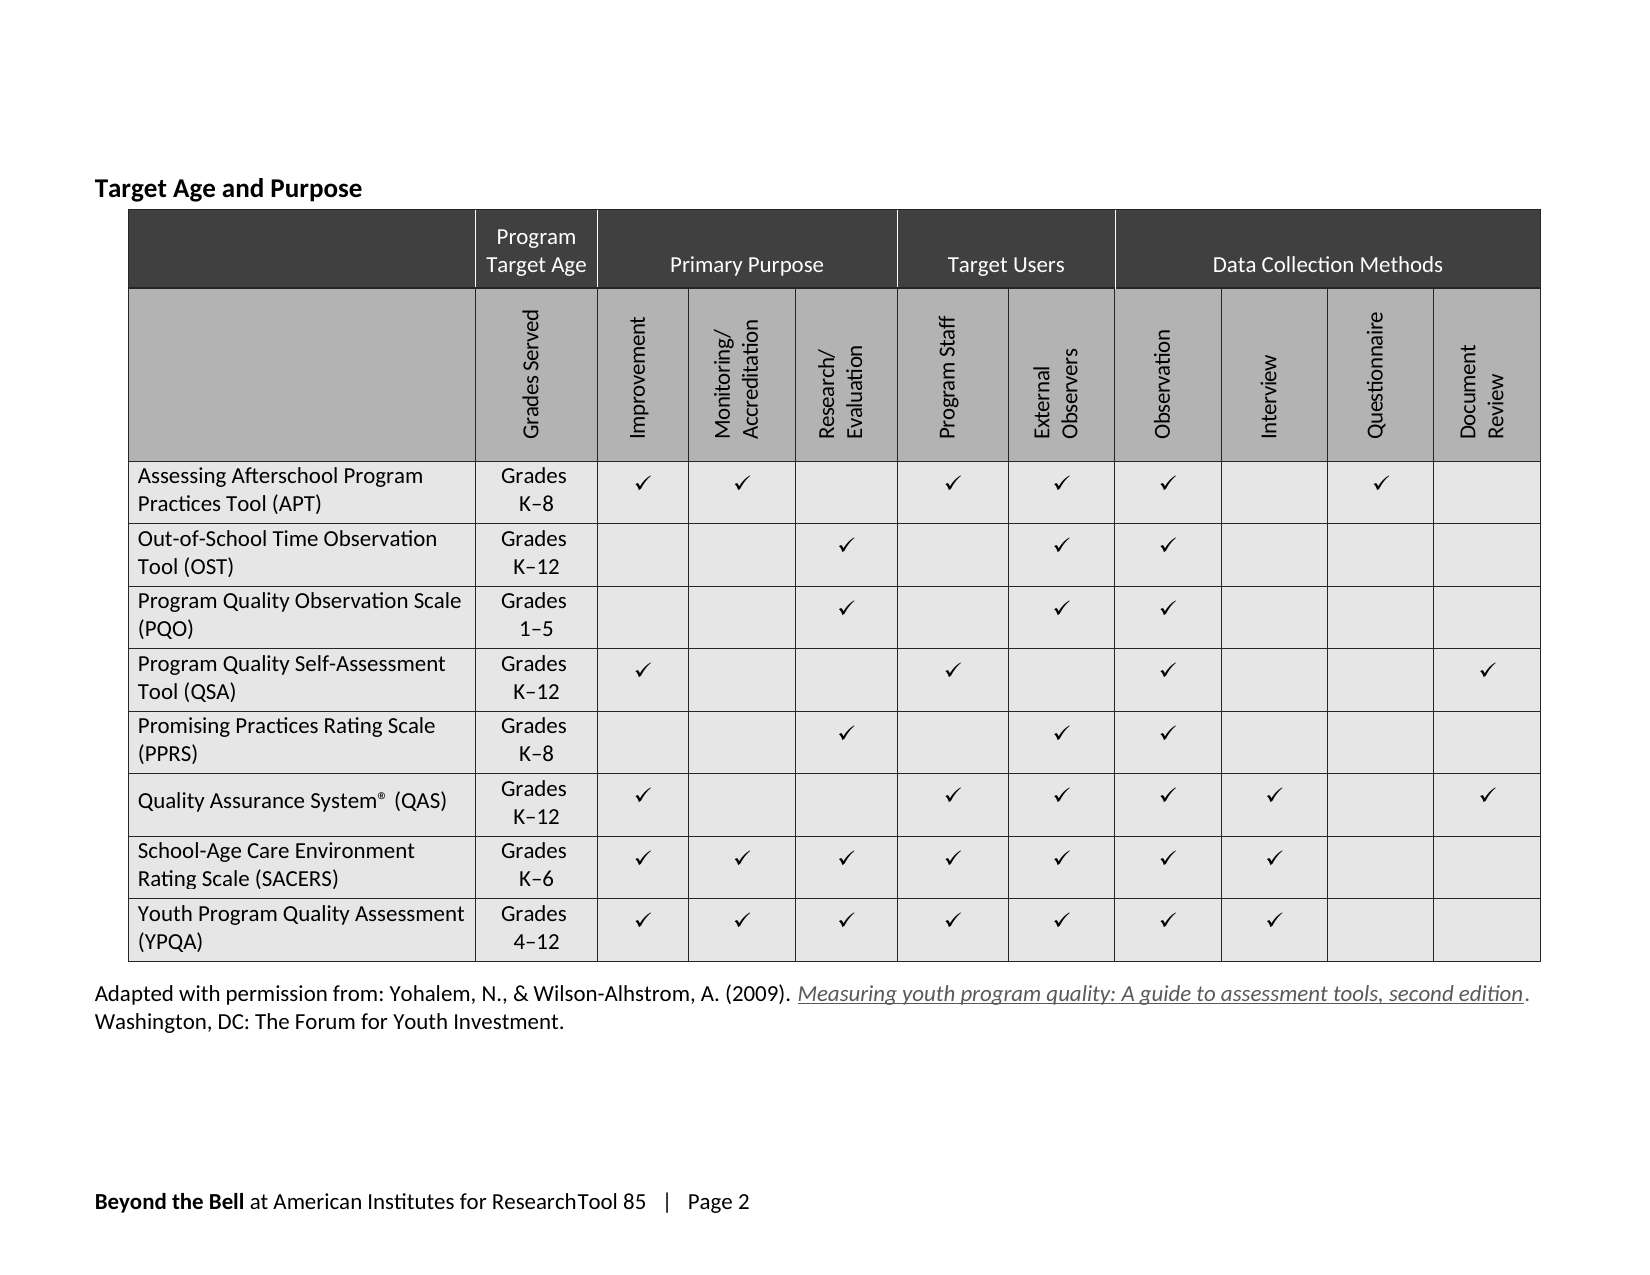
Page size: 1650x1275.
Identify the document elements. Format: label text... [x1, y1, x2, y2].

table_cell [1328, 774, 1433, 836]
table_cell [598, 837, 688, 898]
table_cell Grades 4–12 [476, 899, 597, 961]
table_cell [689, 524, 795, 586]
table_cell [1434, 899, 1540, 961]
table_cell Grades K–12 [476, 524, 597, 586]
table_cell Observation [1115, 289, 1221, 461]
table_cell [689, 587, 795, 648]
table_cell [1434, 462, 1540, 523]
table_cell Grades K–8 [476, 462, 597, 523]
table_cell [1115, 649, 1221, 711]
table_cell [1009, 899, 1114, 961]
table_cell [598, 712, 688, 773]
table_cell [1009, 774, 1114, 836]
table_cell [1222, 462, 1327, 523]
table_cell [1222, 524, 1327, 586]
table_cell [1328, 524, 1433, 586]
table_cell Quality Assurance System® (QAS) [129, 774, 475, 836]
table_cell [1434, 524, 1540, 586]
table_cell [689, 837, 795, 898]
text Adapted with permission from: Yohalem, N., & Wilson-Alhstrom, A. (2009). Measuring youth program quality: A guide to assessment tools, second edition. Washington, DC: The Forum for Youth Investment. [94, 221, 1575, 1035]
table_cell [1434, 649, 1540, 711]
table_cell [796, 899, 897, 961]
table_cell [1328, 462, 1433, 523]
table_cell [1434, 587, 1540, 648]
table_cell [598, 899, 688, 961]
table_header Program Target Age [476, 210, 597, 287]
table_cell [1222, 774, 1327, 836]
table_cell [1115, 462, 1221, 523]
table_cell [1009, 649, 1114, 711]
table_cell [1328, 899, 1433, 961]
table_header Target Users [898, 210, 1115, 287]
table_cell [598, 462, 688, 523]
table_cell Monitoring/ Accreditation [689, 289, 795, 461]
table_cell [689, 899, 795, 961]
subtitle Target Age and Purpose [94, 171, 1575, 204]
table_cell [796, 649, 897, 711]
table_cell [898, 524, 1008, 586]
table_cell [1222, 649, 1327, 711]
table_cell [898, 712, 1008, 773]
table_cell Grades Served [476, 289, 597, 461]
table_cell [898, 837, 1008, 898]
table_cell [796, 837, 897, 898]
table_cell [598, 524, 688, 586]
table_cell [598, 774, 688, 836]
table_cell Assessing Afterschool Program Practices Tool (APT) [129, 462, 475, 523]
table_cell [898, 587, 1008, 648]
table_cell [1328, 837, 1433, 898]
table_cell [796, 462, 897, 523]
table_cell Grades K–6 [476, 837, 597, 898]
table_cell [129, 289, 475, 461]
table_cell Grades K–12 [476, 774, 597, 836]
table_cell [796, 524, 897, 586]
table_cell [1009, 712, 1114, 773]
table_cell School-Age Care Environment Rating Scale (SACERS) [129, 837, 475, 898]
table_cell Out-of-School Time Observation Tool (OST) [129, 524, 475, 586]
table_cell [1328, 649, 1433, 711]
table_cell Program Quality Self-Assessment Tool (QSA) [129, 649, 475, 711]
table_cell [1434, 712, 1540, 773]
table_cell Grades 1–5 [476, 587, 597, 648]
table_cell Program Quality Observation Scale (PQO) [129, 587, 475, 648]
table_cell [796, 587, 897, 648]
table_cell [1434, 774, 1540, 836]
table_cell [1115, 587, 1221, 648]
table_cell [1009, 587, 1114, 648]
table_header Data Collection Methods [1116, 210, 1540, 287]
table_cell [1115, 899, 1221, 961]
table_cell [898, 462, 1008, 523]
table_cell [1222, 837, 1327, 898]
table_cell [1115, 524, 1221, 586]
table_cell [689, 712, 795, 773]
table_cell [689, 649, 795, 711]
table_header Primary Purpose [598, 210, 897, 287]
table_cell [1009, 462, 1114, 523]
table_cell [1009, 524, 1114, 586]
table_cell Youth Program Quality Assessment (YPQA) [129, 899, 475, 961]
table_cell Program Staff [898, 289, 1008, 461]
table_cell Interview [1222, 289, 1327, 461]
table_cell [1222, 712, 1327, 773]
table_cell [1115, 837, 1221, 898]
table_cell [1115, 774, 1221, 836]
table_cell [1009, 837, 1114, 898]
table_cell [898, 649, 1008, 711]
table_cell External Observers [1009, 289, 1114, 461]
table_cell [796, 774, 897, 836]
table_cell [898, 899, 1008, 961]
table_cell [1222, 587, 1327, 648]
table_cell Grades K–8 [476, 712, 597, 773]
table_header [129, 210, 475, 287]
table_cell [1222, 899, 1327, 961]
table_cell Grades K–12 [476, 649, 597, 711]
table_cell Questionnaire [1328, 289, 1433, 461]
table_cell [689, 774, 795, 836]
table_cell [1115, 712, 1221, 773]
table_cell [796, 712, 897, 773]
table_cell [598, 649, 688, 711]
table_cell [898, 774, 1008, 836]
table_cell Improvement [598, 289, 688, 461]
table_cell [1434, 837, 1540, 898]
table_cell Document Review [1434, 289, 1540, 461]
table_cell [1328, 712, 1433, 773]
table_cell [689, 462, 795, 523]
table_cell Promising Practices Rating Scale (PPRS) [129, 712, 475, 773]
table_cell Research/ Evaluation [796, 289, 897, 461]
table_cell [598, 587, 688, 648]
table_cell [1328, 587, 1433, 648]
